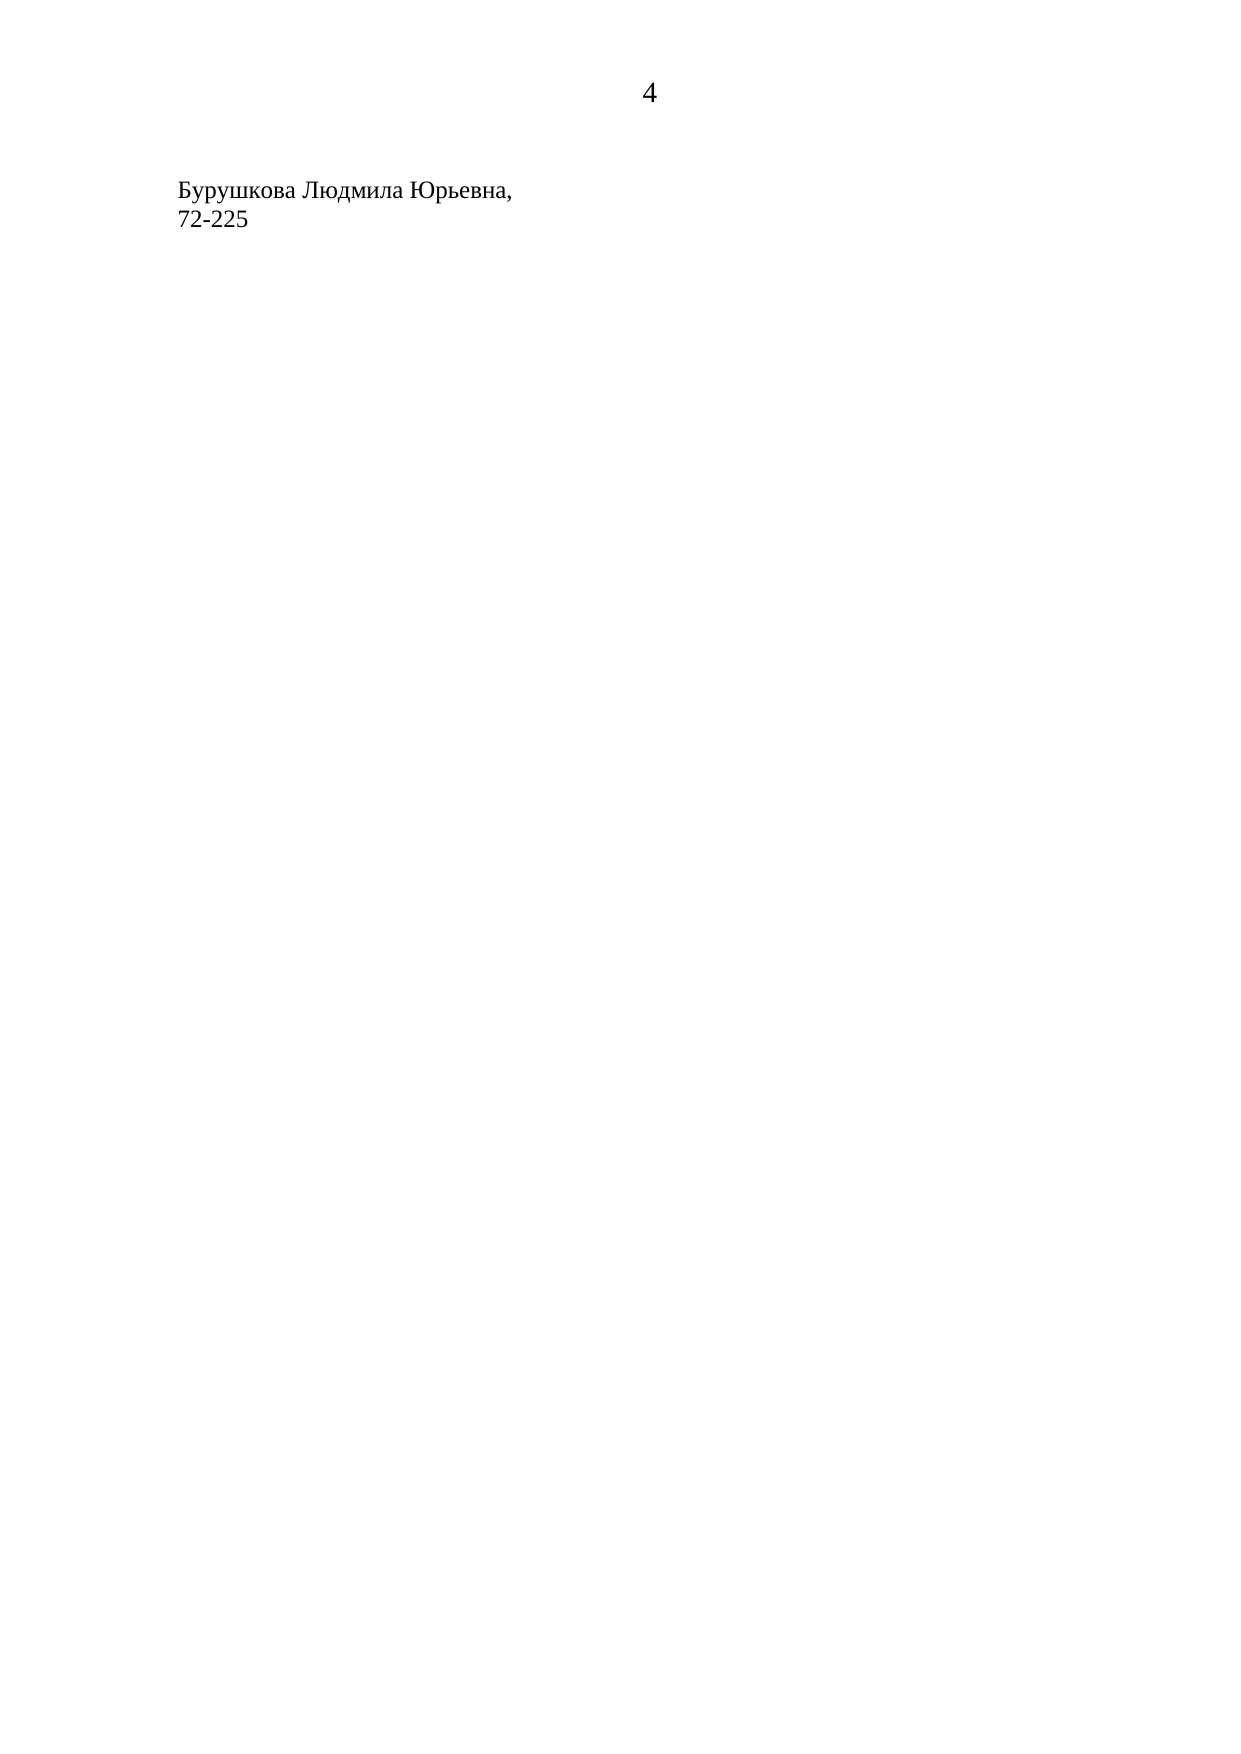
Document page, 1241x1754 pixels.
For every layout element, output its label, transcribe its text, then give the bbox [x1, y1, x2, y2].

text Бурушкова Людмила Юрьевна, [177, 176, 1122, 204]
text 72-225 [177, 204, 1122, 233]
